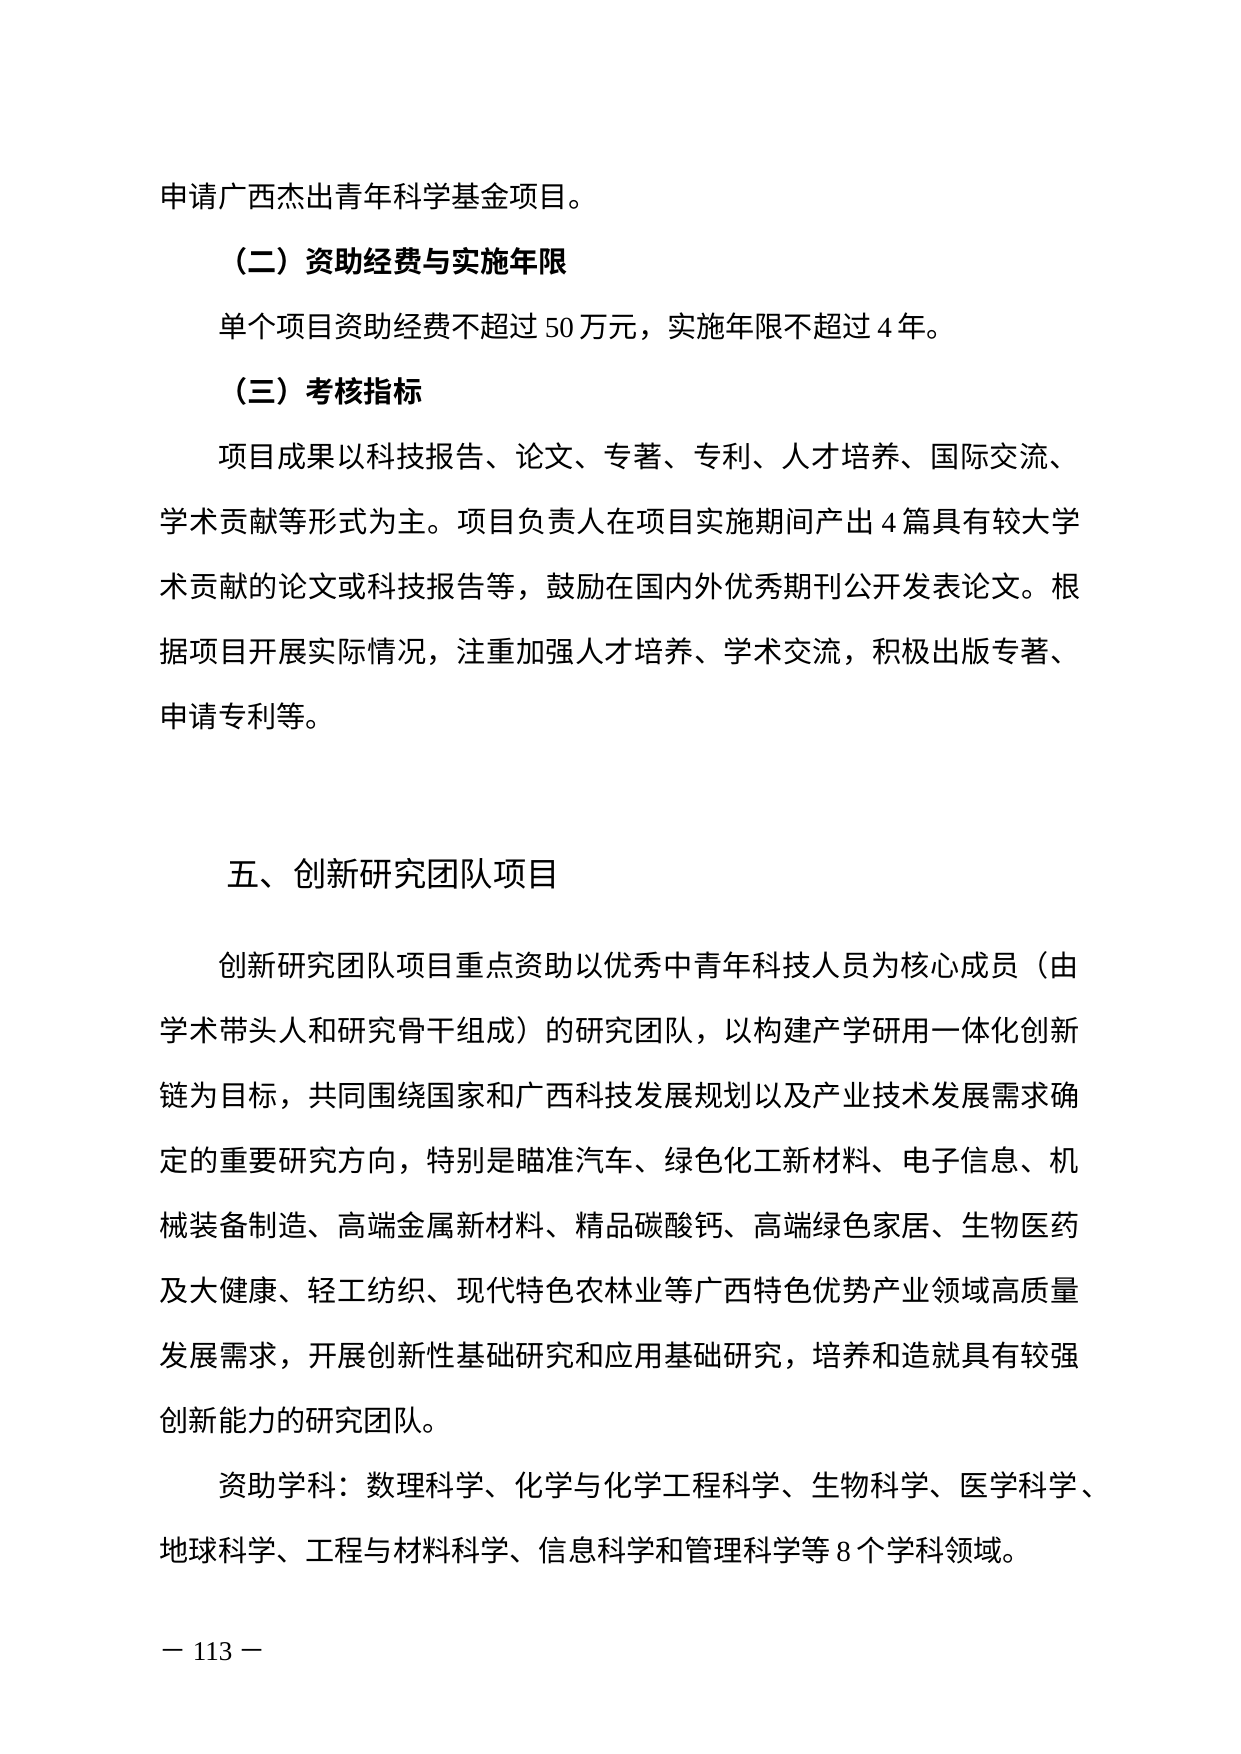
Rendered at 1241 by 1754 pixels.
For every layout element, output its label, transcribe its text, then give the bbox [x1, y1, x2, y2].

text 项目成果以科技报告、论文、专著、专利、人才培养、国际交流、学术贡献等形式为主。项目负责人在项目实施期间产出4篇具有较大学术贡献的论文或科技报告等，鼓励在国内外优秀期刊公开发表论文。根据项目开展实际情况，注重加强人才培养、学术交流，积极出版专著、申请专利等。 [159, 422, 1081, 747]
text 资助学科：数理科学、化学与化学工程科学、生物科学、医学科学、地球科学、工程与材料科学、信息科学和管理科学等8个学科领域。 [159, 1451, 1081, 1581]
text 创新研究团队项目重点资助以优秀中青年科技人员为核心成员（由学术带头人和研究骨干组成）的研究团队，以构建产学研用一体化创新链为目标，共同围绕国家和广西科技发展规划以及产业技术发展需求确定的重要研究方向，特别是瞄准汽车、绿色化工新材料、电子信息、机械装备制造、高端金属新材料、精品碳酸钙、高端绿色家居、生物医药及大健康、轻工纺织、现代特色农林业等广西特色优势产业领域高质量发展需求，开展创新性基础研究和应用基础研究，培养和造就具有较强创新能力的研究团队。 [159, 931, 1081, 1451]
text 单个项目资助经费不超过50万元，实施年限不超过4年。 [159, 292, 1081, 357]
text （三）考核指标 [159, 357, 1081, 422]
text （二）资助经费与实施年限 [159, 227, 1081, 292]
text 五、创新研究团队项目 [159, 839, 1081, 904]
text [159, 162, 1081, 227]
